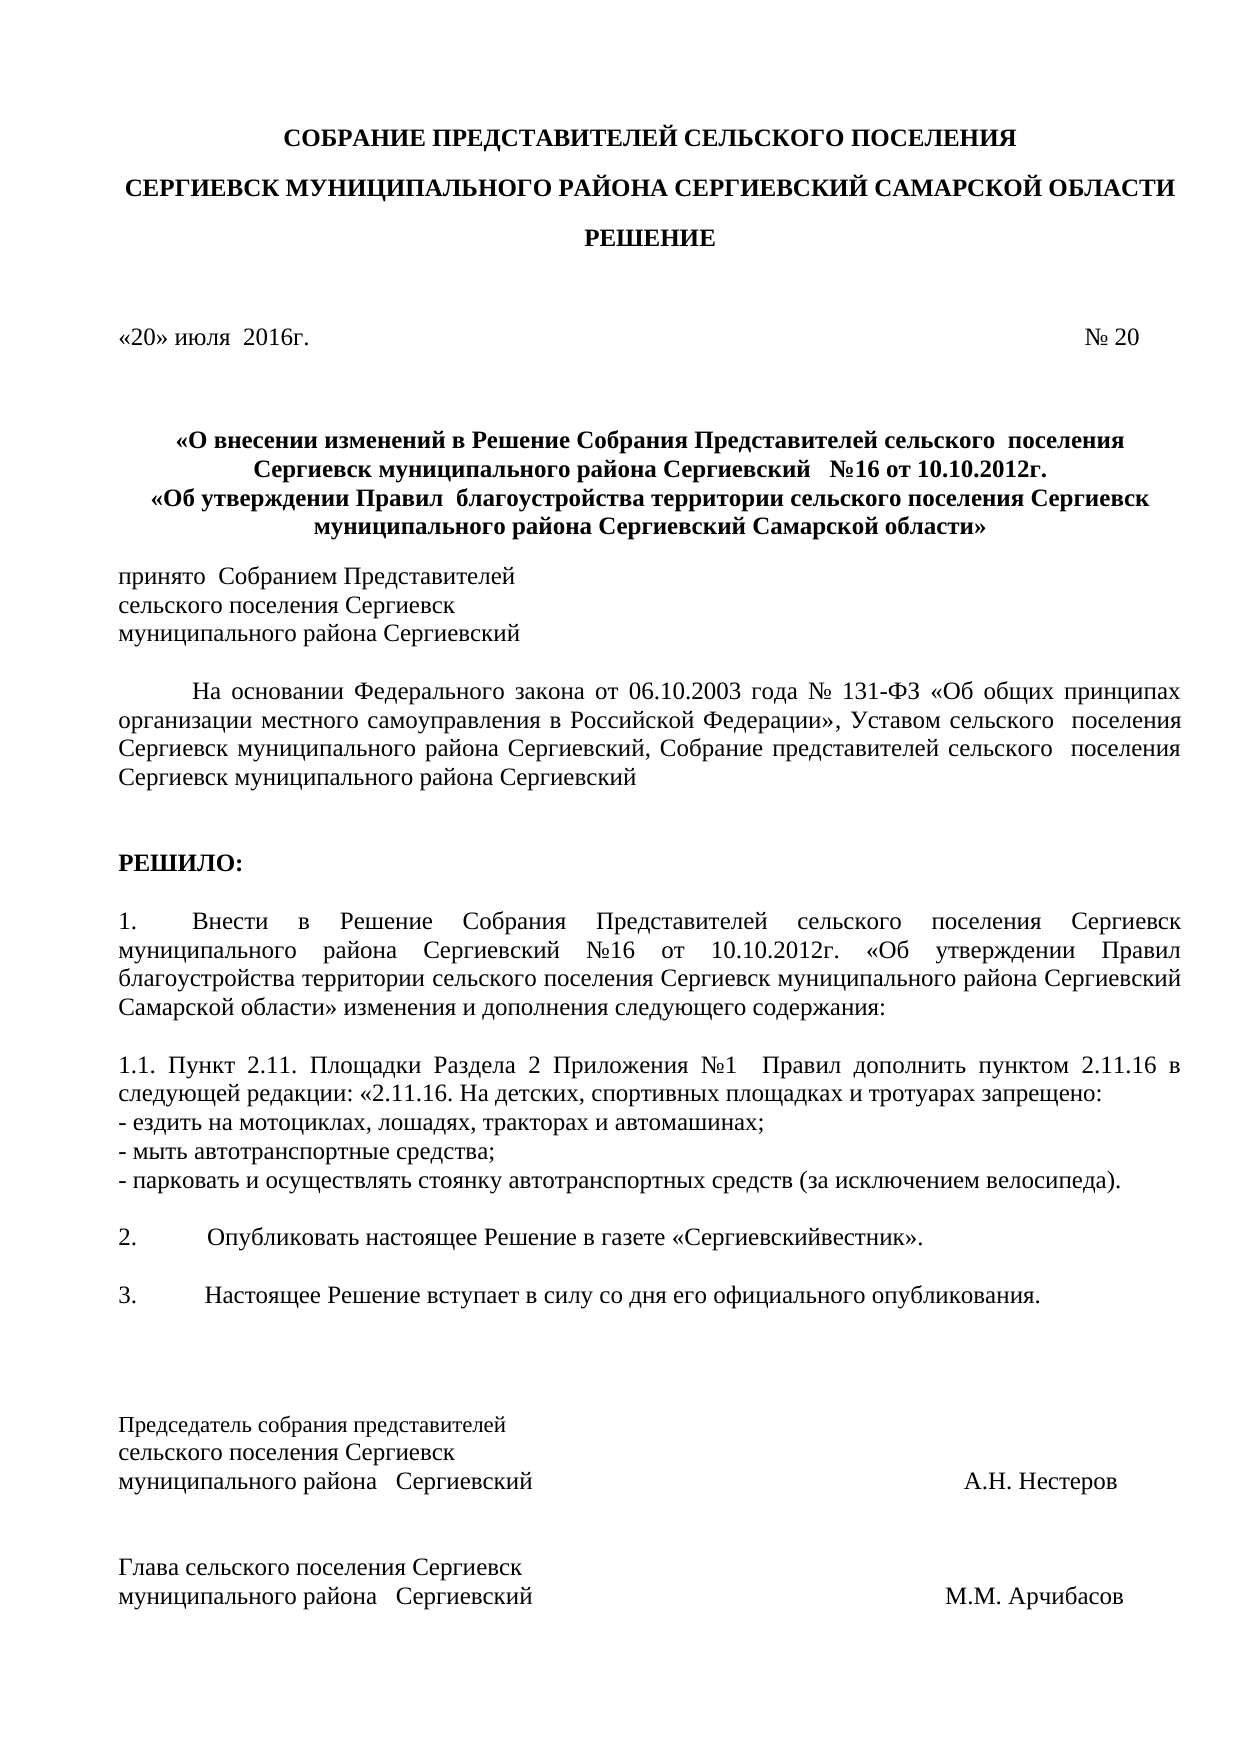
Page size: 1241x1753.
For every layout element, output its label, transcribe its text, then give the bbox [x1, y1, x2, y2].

text принято Собранием Представителей [118, 561, 1182, 590]
text РЕШЕНИЕ [118, 223, 1182, 251]
list Настоящее Решение вступает в силу со дня его официального опубликования. [118, 1280, 1182, 1308]
text муниципального района Сергиевский А.Н. Нестеров [118, 1466, 1182, 1495]
text «20» июля 2016г. № 20 [118, 322, 1182, 351]
text 1.1. Пункт 2.11. Площадки Раздела 2 Приложения №1 Правил дополнить пунктом 2.11.16 в следующей редакции: «2.11.16. На детских, спортивных площадках и тротуарах запрещено: [118, 1050, 1182, 1107]
text СЕРГИЕВСК МУНИЦИПАЛЬНОГО РАЙОНА СЕРГИЕВСКИЙ САМАРСКОЙ ОБЛАСТИ [118, 173, 1182, 202]
text - парковать и осуществлять стоянку автотранспортных средств (за исключением велосипеда). [118, 1165, 1182, 1193]
subtitle муниципального района Сергиевский М.М. Арчибасов [118, 1581, 1182, 1610]
text сельского поселения Сергиевск [118, 1437, 1182, 1466]
list Опубликовать настоящее Решение в газете «Сергиевскийвестник». [118, 1222, 1182, 1251]
text муниципального района Сергиевский [118, 618, 1182, 647]
text - мыть автотранспортные средства; [118, 1136, 1182, 1165]
text сельского поселения Сергиевск [118, 590, 1182, 618]
text СОБРАНИЕ ПРЕДСТАВИТЕЛЕЙ СЕЛЬСКОГО ПОСЕЛЕНИЯ [118, 123, 1182, 152]
text Председатель собрания представителей [118, 1411, 1182, 1437]
text На основании Федерального закона от 06.10.2003 года № 131-ФЗ «Об общих принципах организации местного самоуправления в Российской Федерации», Уставом сельского поселения Сергиевск муниципального района Сергиевский, Собрание представителей сельского поселения Сергиевск муниципального района Сергиевский [118, 676, 1182, 791]
list Внести в Решение Собрания Представителей сельского поселения Сергиевск муниципального района Сергиевский №16 от 10.10.2012г. «Об утверждении Правил благоустройства территории сельского поселения Сергиевск муниципального района Сергиевский Самарской области» изменения и дополнения следующего содержания: [118, 906, 1182, 1021]
text - ездить на мотоциклах, лошадях, тракторах и автомашинах; [118, 1107, 1182, 1136]
text «О внесении изменений в Решение Собрания Представителей сельского поселения Сергиевск муниципального района Сергиевский №16 от 10.10.2012г. «Об утверждении Правил благоустройства территории сельского поселения Сергиевск муниципального района Сергиевский Самарской области» [118, 425, 1182, 540]
subtitle Глава сельского поселения Сергиевск [118, 1552, 1182, 1581]
text РЕШИЛО: [118, 848, 1182, 877]
